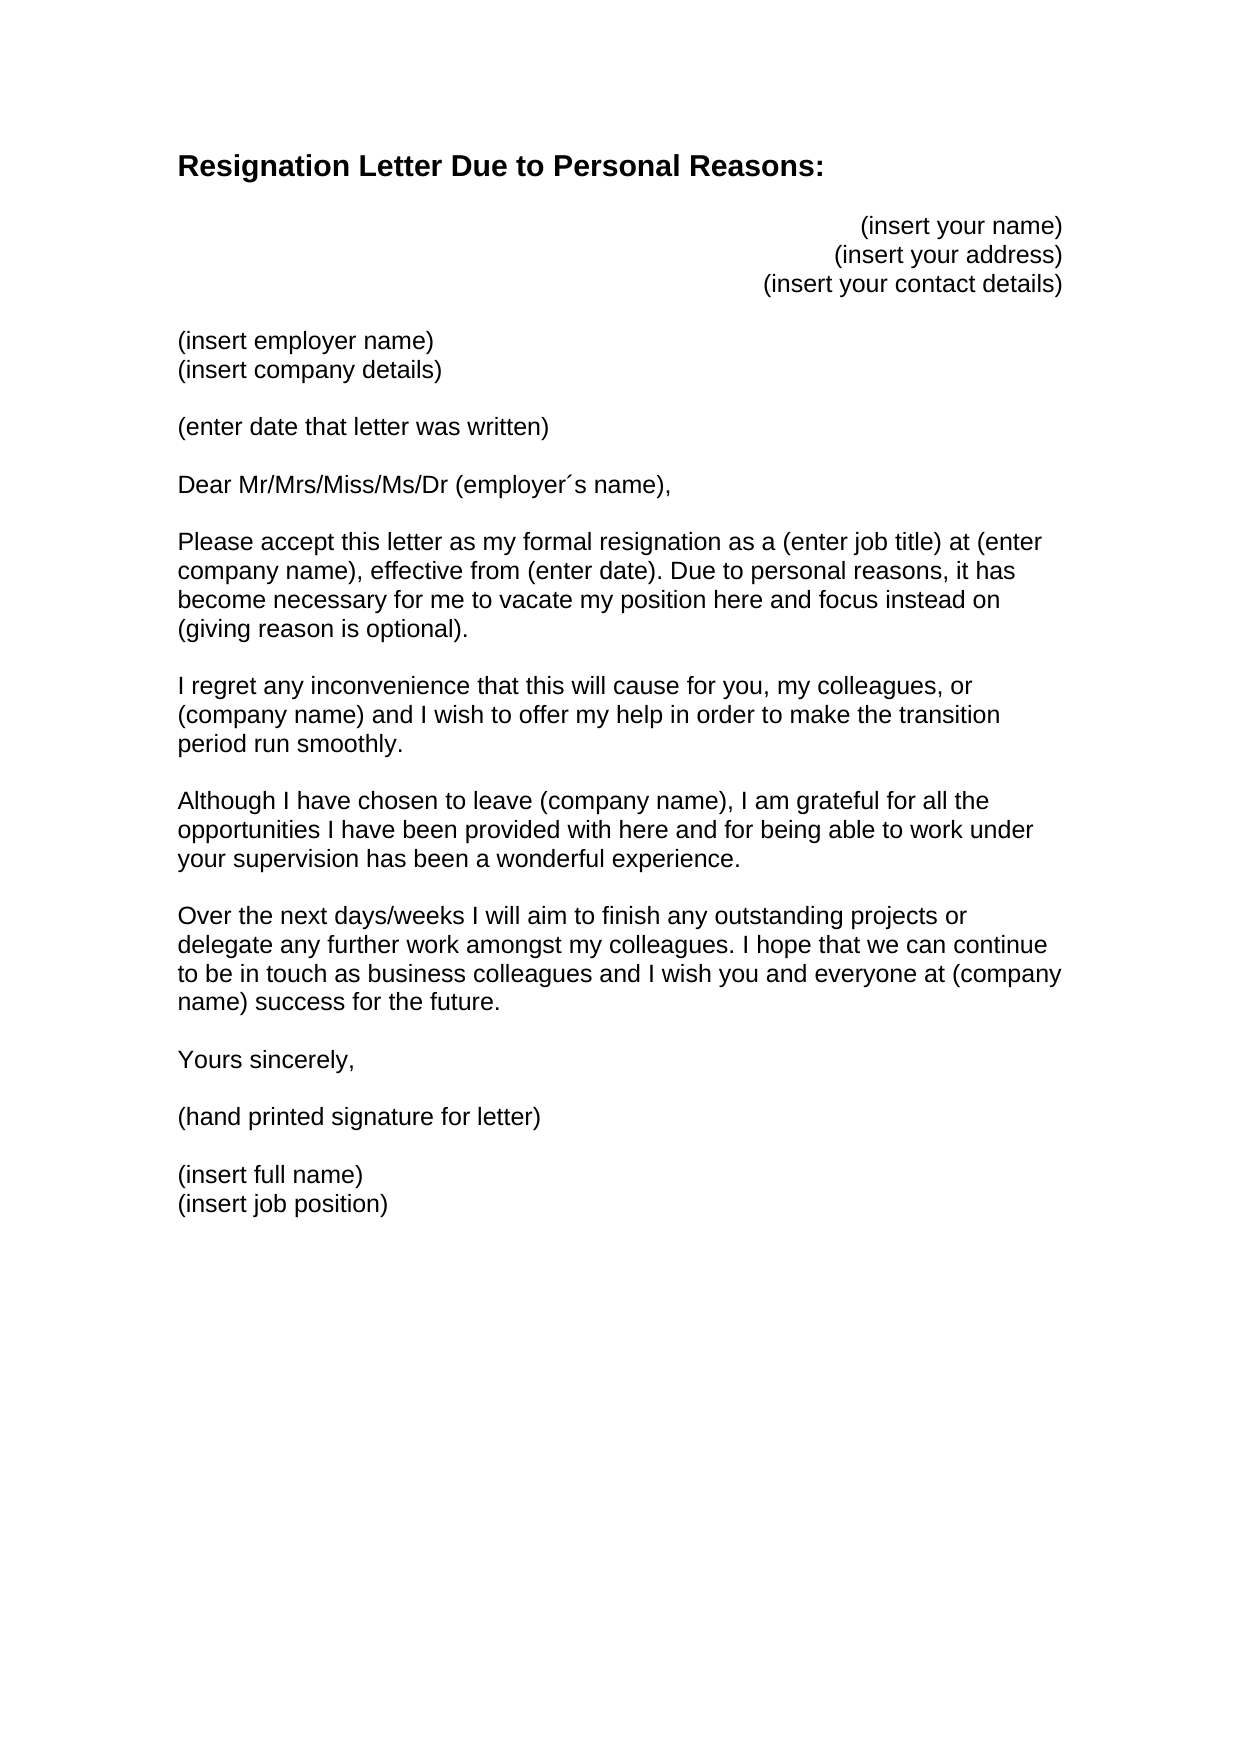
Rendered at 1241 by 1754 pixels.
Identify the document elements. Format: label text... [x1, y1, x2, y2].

text I regret any inconvenience that this will cause for you, my colleagues, or (company name) and I wish to offer my help in order to make the transition period run smoothly. [177, 671, 1063, 757]
text (insert your address) [177, 240, 1063, 269]
text (insert job position) [177, 1189, 1063, 1217]
text (hand printed signature for letter) [177, 1102, 1063, 1131]
text Dear Mr/Mrs/Miss/Ms/Dr (employer´s name), [177, 470, 1063, 499]
text Please accept this letter as my formal resignation as a (enter job title) at (enter company name), effective from (enter date). Due to personal reasons, it has become necessary for me to vacate my position here and focus instead on (giving reason is optional). [177, 527, 1063, 642]
text Yours sincerely, [177, 1045, 1063, 1074]
text (insert your name) [177, 211, 1063, 240]
text (insert your contact details) [177, 269, 1063, 297]
text (insert employer name) [177, 326, 1063, 355]
text Over the next days/weeks I will aim to finish any outstanding projects or delegate any further work amongst my colleagues. I hope that we can continue to be in touch as business colleagues and I wish you and everyone at (company name) success for the future. [177, 901, 1063, 1016]
text (enter date that letter was written) [177, 412, 1063, 441]
text (insert company details) [177, 355, 1063, 384]
text (insert full name) [177, 1160, 1063, 1189]
text Although I have chosen to leave (company name), I am grateful for all the opportunities I have been provided with here and for being able to work under your supervision has been a wonderful experience. [177, 786, 1063, 872]
text Resignation Letter Due to Personal Reasons: [177, 148, 1063, 182]
